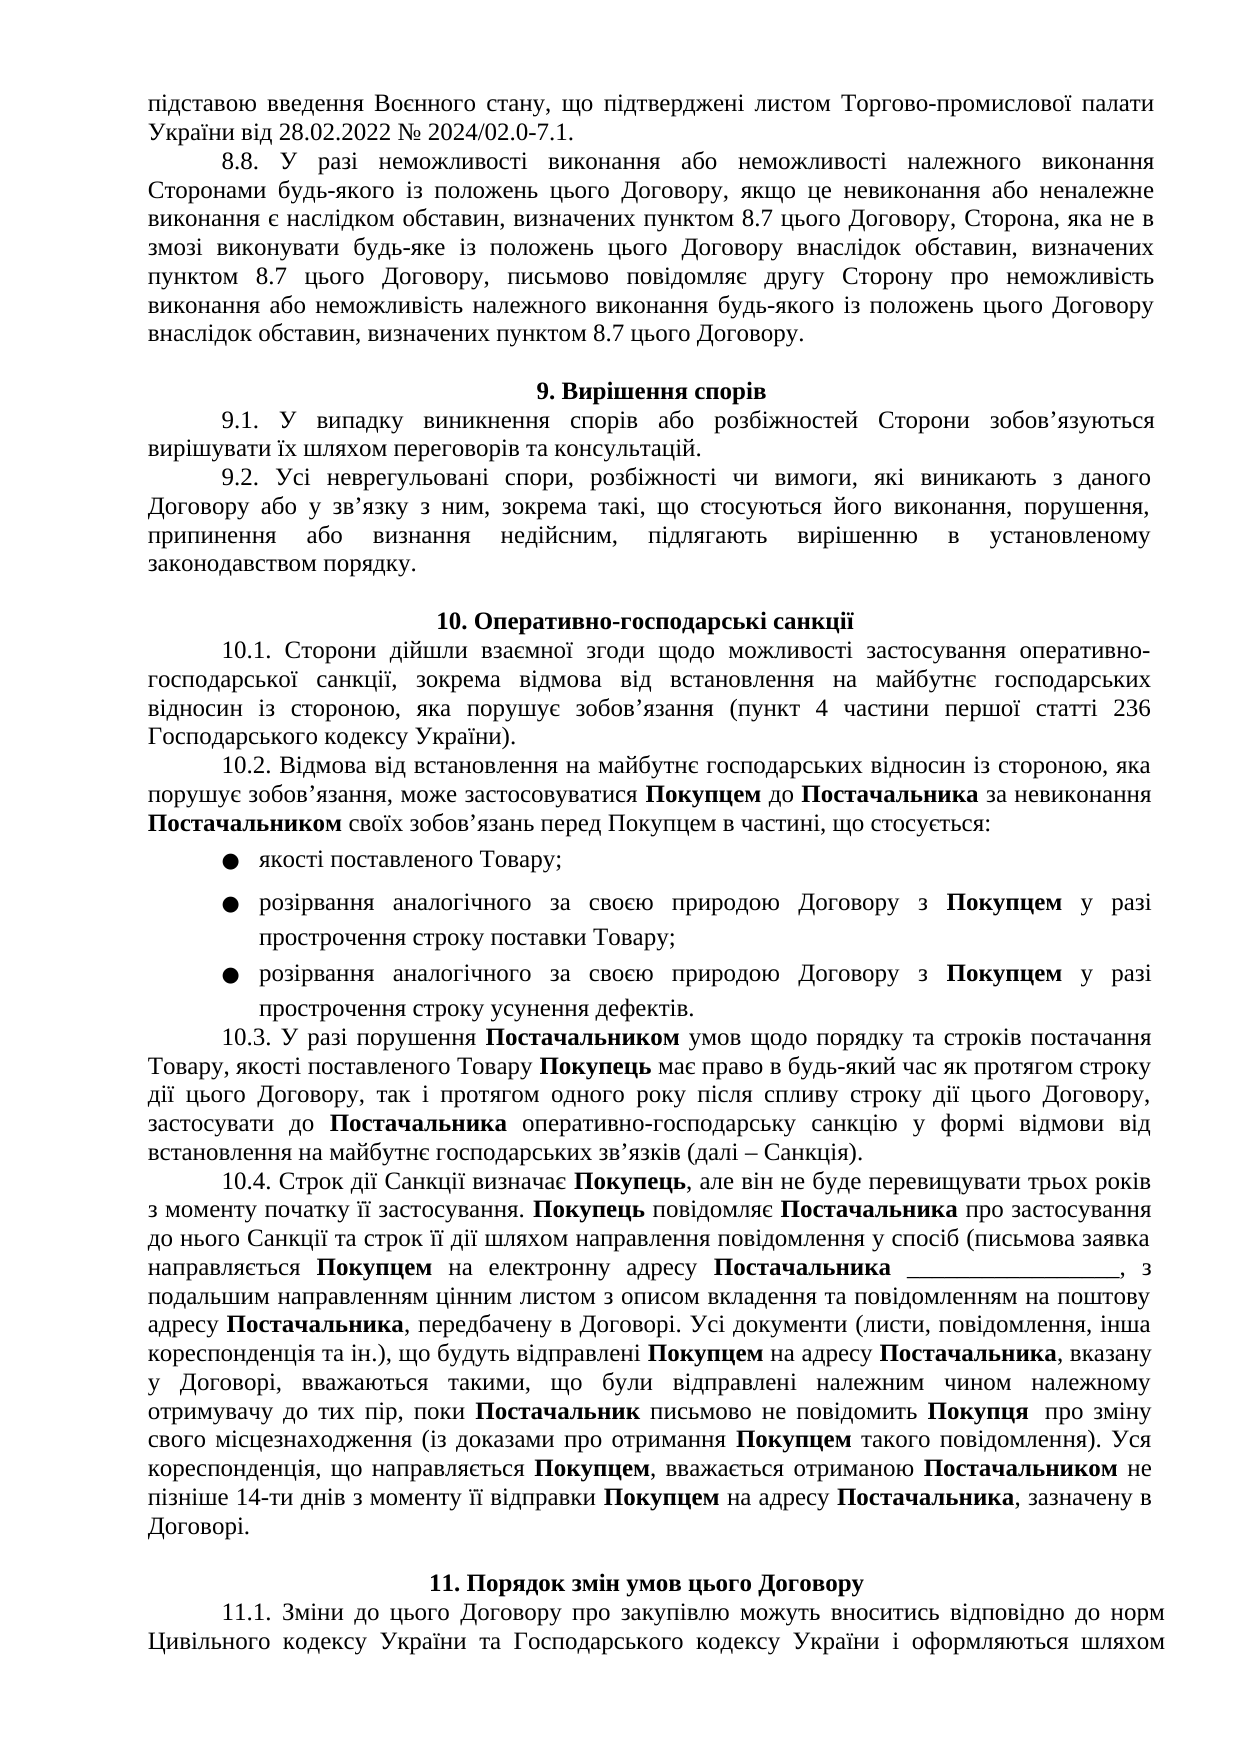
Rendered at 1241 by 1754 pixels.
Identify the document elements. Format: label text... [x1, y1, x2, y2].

text 9.2. Усі неврегульовані спори, розбіжності чи вимоги, які виникають з даного Договору або у зв’язку з ним, зокрема такі, що стосуються його виконання, порушення, припинення або визнання недійсним, підлягають вирішенню в установленому законодавством порядку. [148, 462, 1152, 577]
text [148, 88, 1155, 146]
text 10. Оперативно-господарські санкції [148, 606, 1142, 635]
text 10.2. Відмова від встановлення на майбутнє господарських відносин із стороною, яка порушує зобов’язання, може застосовуватися Покупцем до Постачальника за невиконання Постачальником своїх зобов’язань перед Покупцем в частині, що стосується: [148, 750, 1152, 836]
text 11. Порядок змін умов цього Договору [148, 1568, 1152, 1597]
list якості поставленого Товару; [221, 836, 1152, 879]
text 10.4. Строк дії Санкції визначає Покупець, але він не буде перевищувати трьох років з моменту початку її застосування. Покупець повідомляє Постачальника про застосування до нього Санкції та строк її дії шляхом направлення повідомлення у спосіб (письмова заявка направляється Покупцем на електронну адресу Постачальника _________________, з подальшим направленням цінним листом з описом вкладення та повідомленням на поштову адресу Постачальника, передбачену в Договорі. Усі документи (листи, повідомлення, інша кореспонденція та ін.), що будуть відправлені Покупцем на адресу Постачальника, вказану у Договорі, вважаються такими, що були відправлені належним чином належному отримувачу до тих пір, поки Постачальник письмово не повідомить Покупця про зміну свого місцезнаходження (із доказами про отримання Покупцем такого повідомлення). Уся кореспонденція, що направляється Покупцем, вважається отриманою Постачальником не пізніше 14-ти днів з моменту її відправки Покупцем на адресу Постачальника, зазначену в Договорі. [148, 1166, 1152, 1539]
text 9. Вирішення спорів [148, 376, 1155, 405]
list розірвання аналогічного за своєю природою Договору з Покупцем у разі прострочення строку усунення дефектів. [221, 951, 1152, 1022]
text 9.1. У випадку виникнення спорів або розбіжностей Сторони зобов’язуються вирішувати їх шляхом переговорів та консультацій. [148, 405, 1155, 462]
text 8.8. У разі неможливості виконання або неможливості належного виконання Сторонами будь-якого із положень цього Договору, якщо це невиконання або неналежне виконання є наслідком обставин, визначених пунктом 8.7 цього Договору, Сторона, яка не в змозі виконувати будь-яке із положень цього Договору внаслідок обставин, визначених пунктом 8.7 цього Договору, письмово повідомляє другу Сторону про неможливість виконання або неможливість належного виконання будь-якого із положень цього Договору внаслідок обставин, визначених пунктом 8.7 цього Договору. [148, 146, 1155, 347]
text 10.3. У разі порушення Постачальником умов щодо порядку та строків постачання Товару, якості поставленого Товару Покупець має право в будь-який час як протягом строку дії цього Договору, так і протягом одного року після спливу строку дії цього Договору, застосувати до Постачальника оперативно-господарську санкцію у формі відмови від встановлення на майбутнє господарських зв’язків (далі – Санкція). [148, 1022, 1152, 1166]
text 10.1. Сторони дійшли взаємної згоди щодо можливості застосування оперативно-господарської санкції, зокрема відмова від встановлення на майбутнє господарських відносин із стороною, яка порушує зобов’язання (пункт 4 частини першої статті 236 Господарського кодексу України). [148, 635, 1152, 750]
list розірвання аналогічного за своєю природою Договору з Покупцем у разі прострочення строку поставки Товару; [221, 879, 1152, 951]
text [148, 1597, 1167, 1654]
